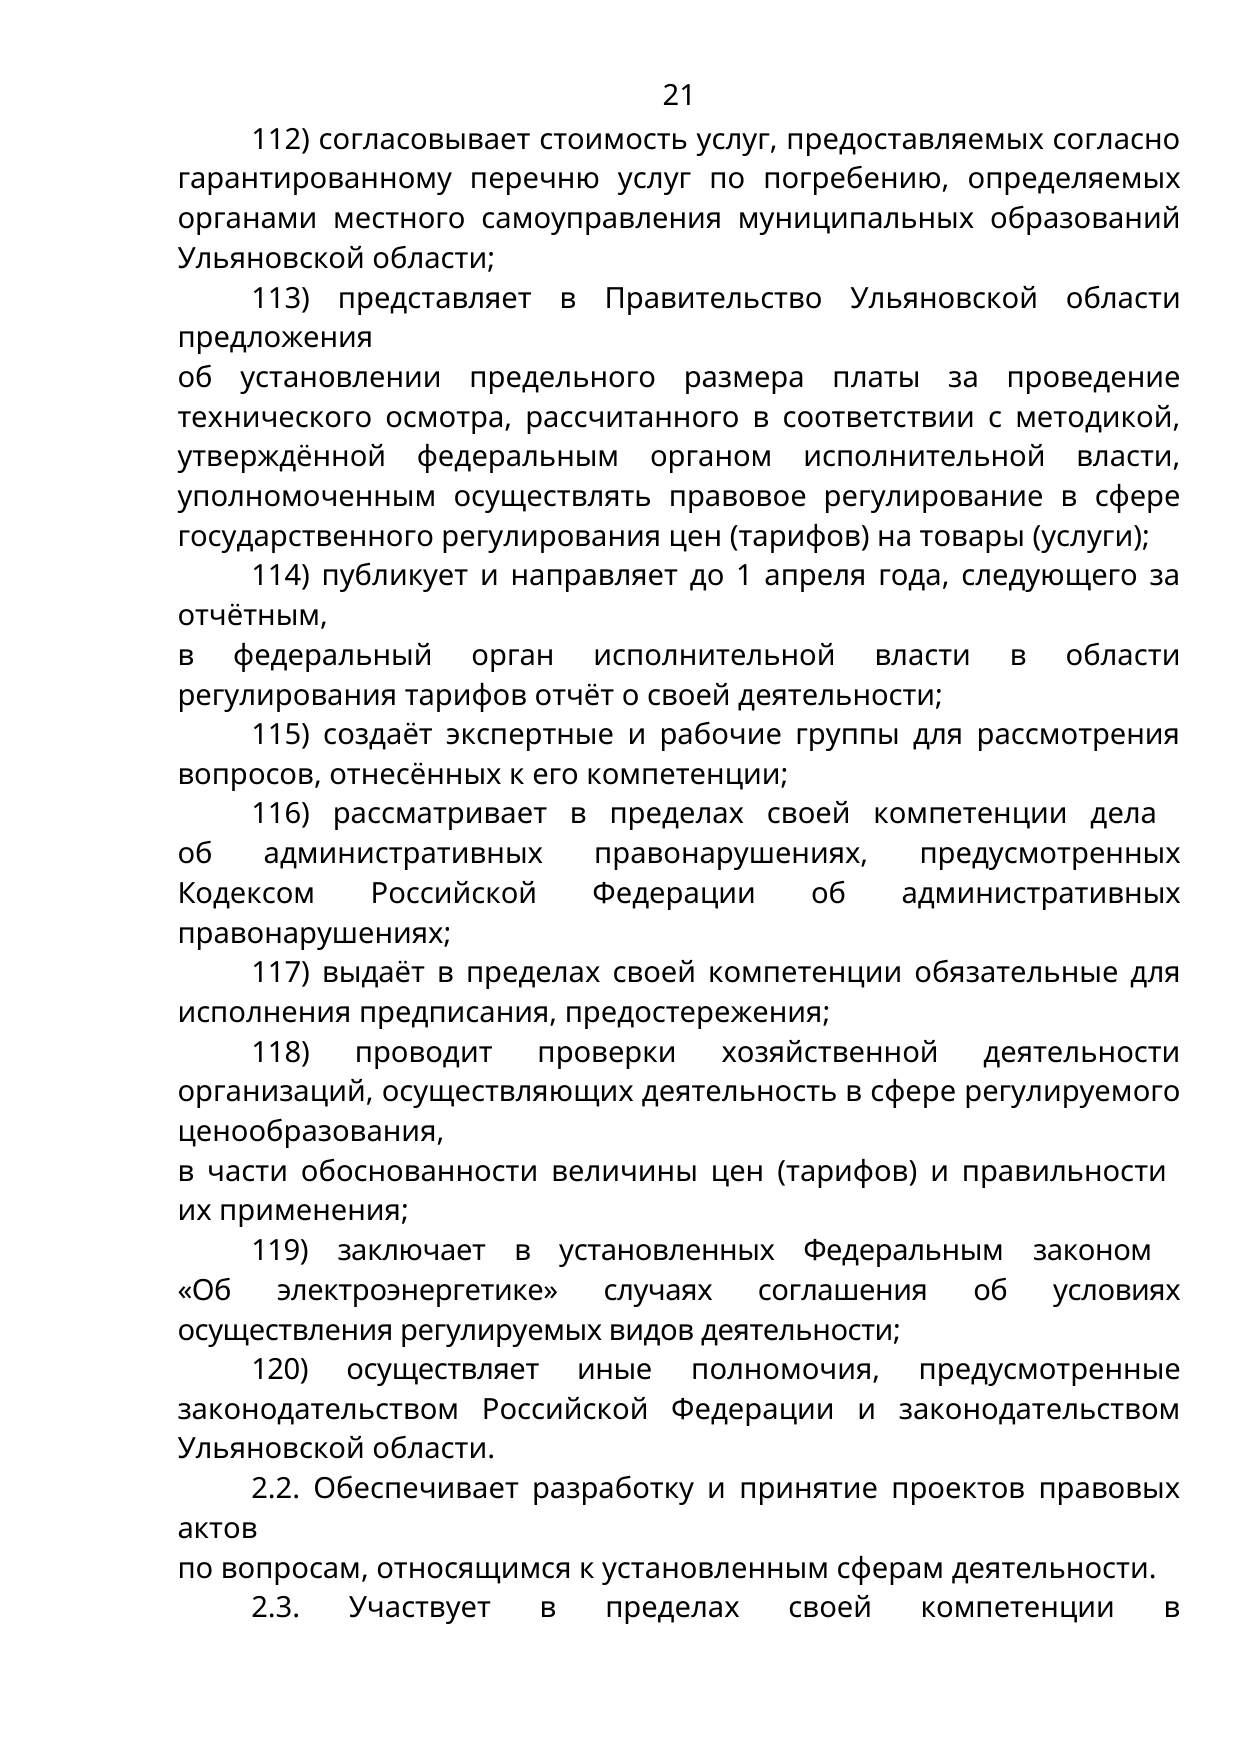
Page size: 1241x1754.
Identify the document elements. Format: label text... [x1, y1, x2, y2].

text 119) заключает в установленных Федеральным законом «Об электроэнергетике» случаях соглашения об условиях осуществления регулируемых видов деятельности; [177, 1229, 1181, 1348]
text 115) создаёт экспертные и рабочие группы для рассмотрения вопросов, отнесённых к его компетенции; [177, 713, 1181, 793]
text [177, 1587, 1181, 1626]
text 114) публикует и направляет до 1 апреля года, следующего за отчётным, в федеральный орган исполнительной власти в области регулирования тарифов отчёт о своей деятельности; [177, 555, 1181, 713]
text 113) представляет в Правительство Ульяновской области предложения об установлении предельного размера платы за проведение технического осмотра, рассчитанного в соответствии с методикой, утверждённой федеральным органом исполнительной власти, уполномоченным осуществлять правовое регулирование в сфере государственного регулирования цен (тарифов) на товары (услуги); [177, 277, 1181, 555]
text 112) согласовывает стоимость услуг, предоставляемых согласно гарантированному перечню услуг по погребению, определяемых органами местного самоуправления муниципальных образований Ульяновской области; [177, 118, 1181, 277]
text 117) выдаёт в пределах своей компетенции обязательные для исполнения предписания, предостережения; [177, 952, 1181, 1031]
text 116) рассматривает в пределах своей компетенции дела об административных правонарушениях, предусмотренных Кодексом Российской Федерации об административных правонарушениях; [177, 793, 1181, 952]
text 118) проводит проверки хозяйственной деятельности организаций, осуществляющих деятельность в сфере регулируемого ценообразования, в части обоснованности величины цен (тарифов) и правильности их применения; [177, 1031, 1181, 1229]
text 120) осуществляет иные полномочия, предусмотренные законодательством Российской Федерации и законодательством Ульяновской области. [177, 1348, 1181, 1467]
text 2.2. Обеспечивает разработку и принятие проектов правовых актов по вопросам, относящимся к установленным сферам деятельности. [177, 1467, 1181, 1587]
